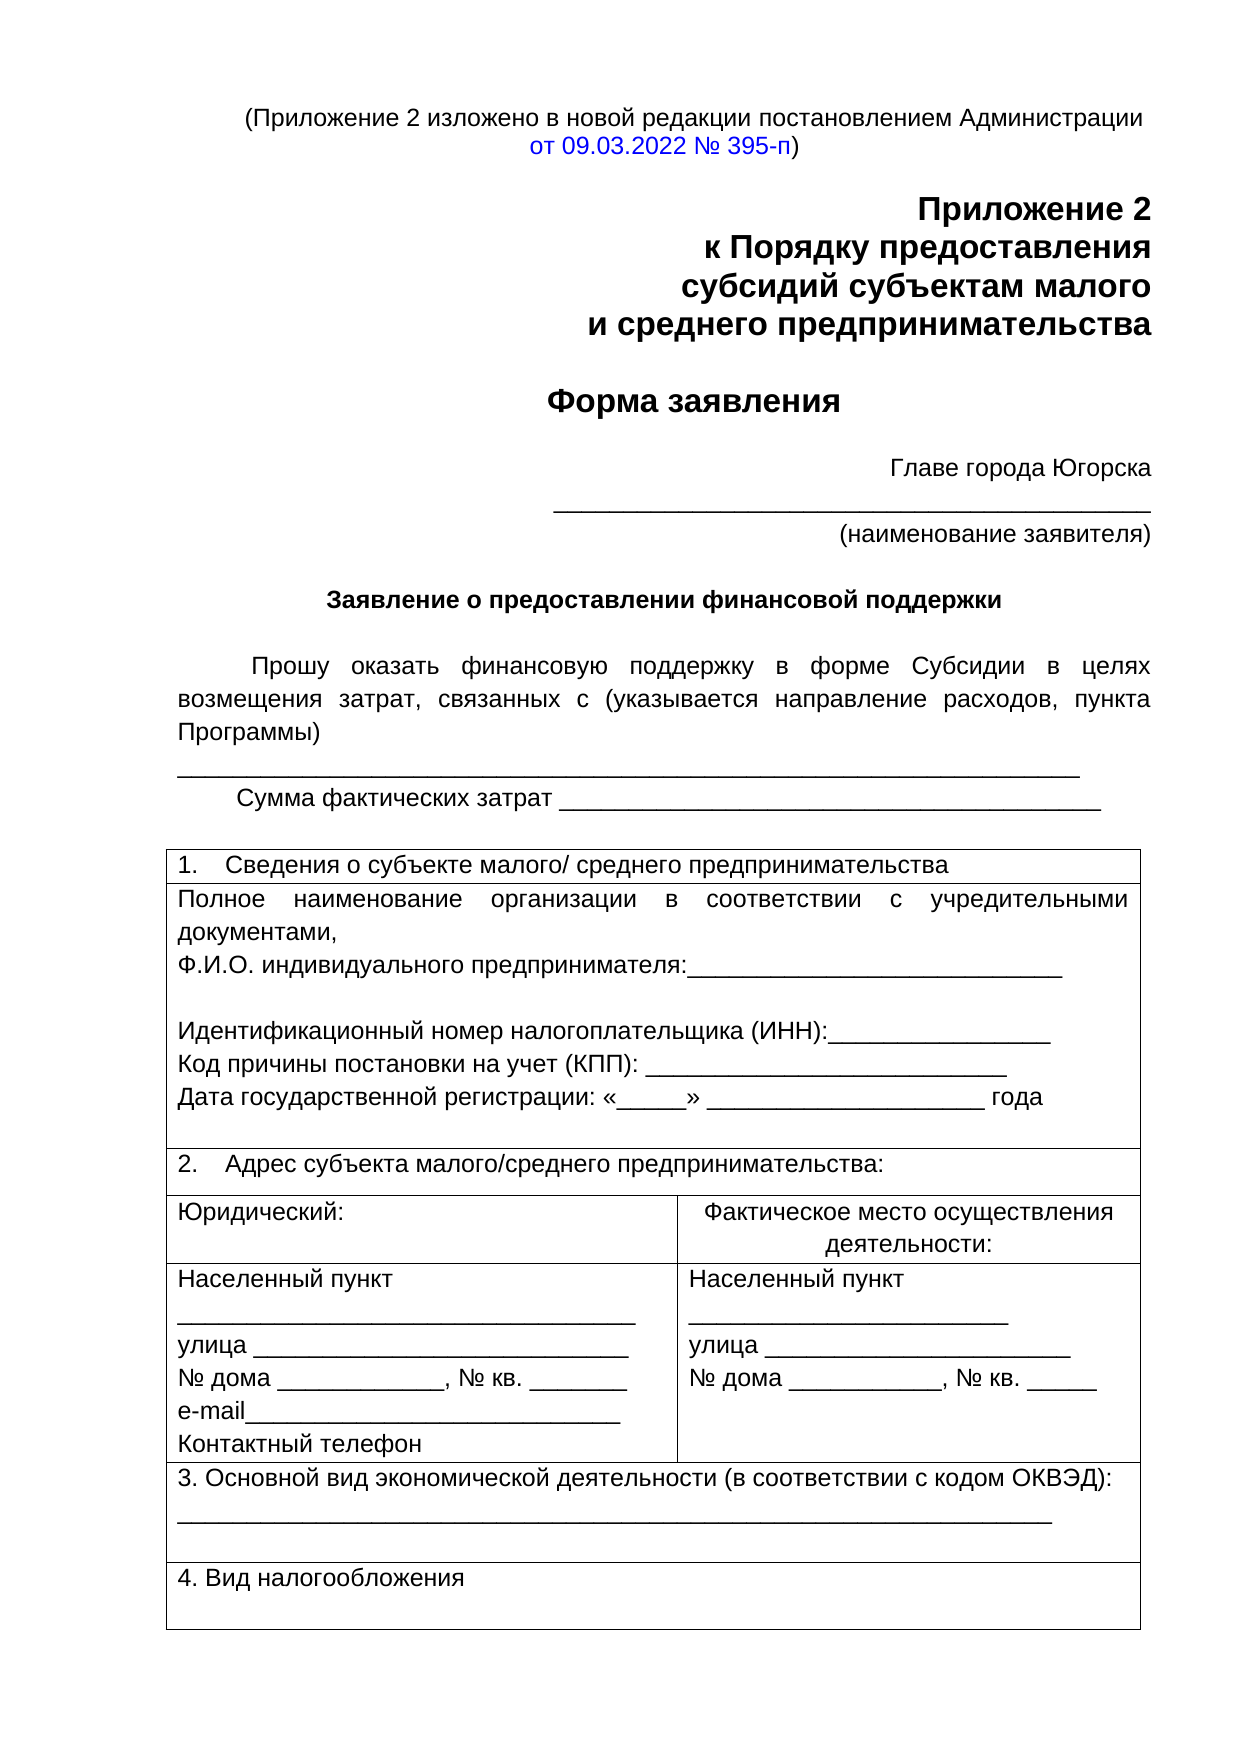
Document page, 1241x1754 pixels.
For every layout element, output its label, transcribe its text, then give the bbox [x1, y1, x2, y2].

text к Порядку предоставления [177, 227, 1152, 266]
table_cell Населенный пункт _________________________________ улица ___________________________ № дома ____________, № кв. _______ е-mail___________________________ Контактный телефон [167, 1264, 677, 1462]
table_cell Фактическое место осуществления деятельности: [678, 1196, 1140, 1262]
table_cell Юридический: [167, 1196, 677, 1262]
text Сумма фактических затрат _______________________________________ [177, 783, 1152, 811]
text ___________________________________________ [177, 486, 1152, 514]
table_cell Полное наименование организации в соответствии с учредительными документами, Ф.И.О. индивидуального предпринимателя:___________________________ Идентификационный номер налогоплательщика (ИНН):________________ Код причины постановки на учет (КПП): __________________________ Дата государственной регистрации: «_____» ____________________ года [167, 884, 1140, 1148]
table_cell Населенный пункт _______________________ улица ______________________ № дома ___________, № кв. _____ [678, 1264, 1140, 1462]
table_cell 3. Основной вид экономической деятельности (в соответствии с кодом ОКВЭД): _______________________________________________________________ [167, 1463, 1140, 1562]
text (Приложение 2 изложено в новой редакции постановлением Администрации от 09.03.2022 № 395-п) [177, 103, 1152, 160]
table_cell Адрес субъекта малого/среднего предпринимательства: [167, 1149, 1140, 1195]
text Форма заявления [177, 381, 1152, 419]
text (наименование заявителя) [177, 518, 1152, 547]
subtitle Приложение 2 [177, 189, 1152, 227]
text Главе города Югорска [177, 452, 1152, 481]
text Прошу оказать финансовую поддержку в форме Субсидии в целях возмещения затрат, связанных с (указывается направление расходов, пункта Программы) _________________________________________________________________ [177, 651, 1152, 778]
text и среднего предпринимательства [177, 304, 1152, 343]
table_cell 4. Вид налогообложения [167, 1563, 1140, 1629]
text Заявление о предоставлении финансовой поддержки [177, 584, 1152, 613]
table_header Сведения о субъекте малого/ среднего предпринимательства [167, 850, 1140, 883]
text субсидий субъектам малого [177, 266, 1152, 304]
